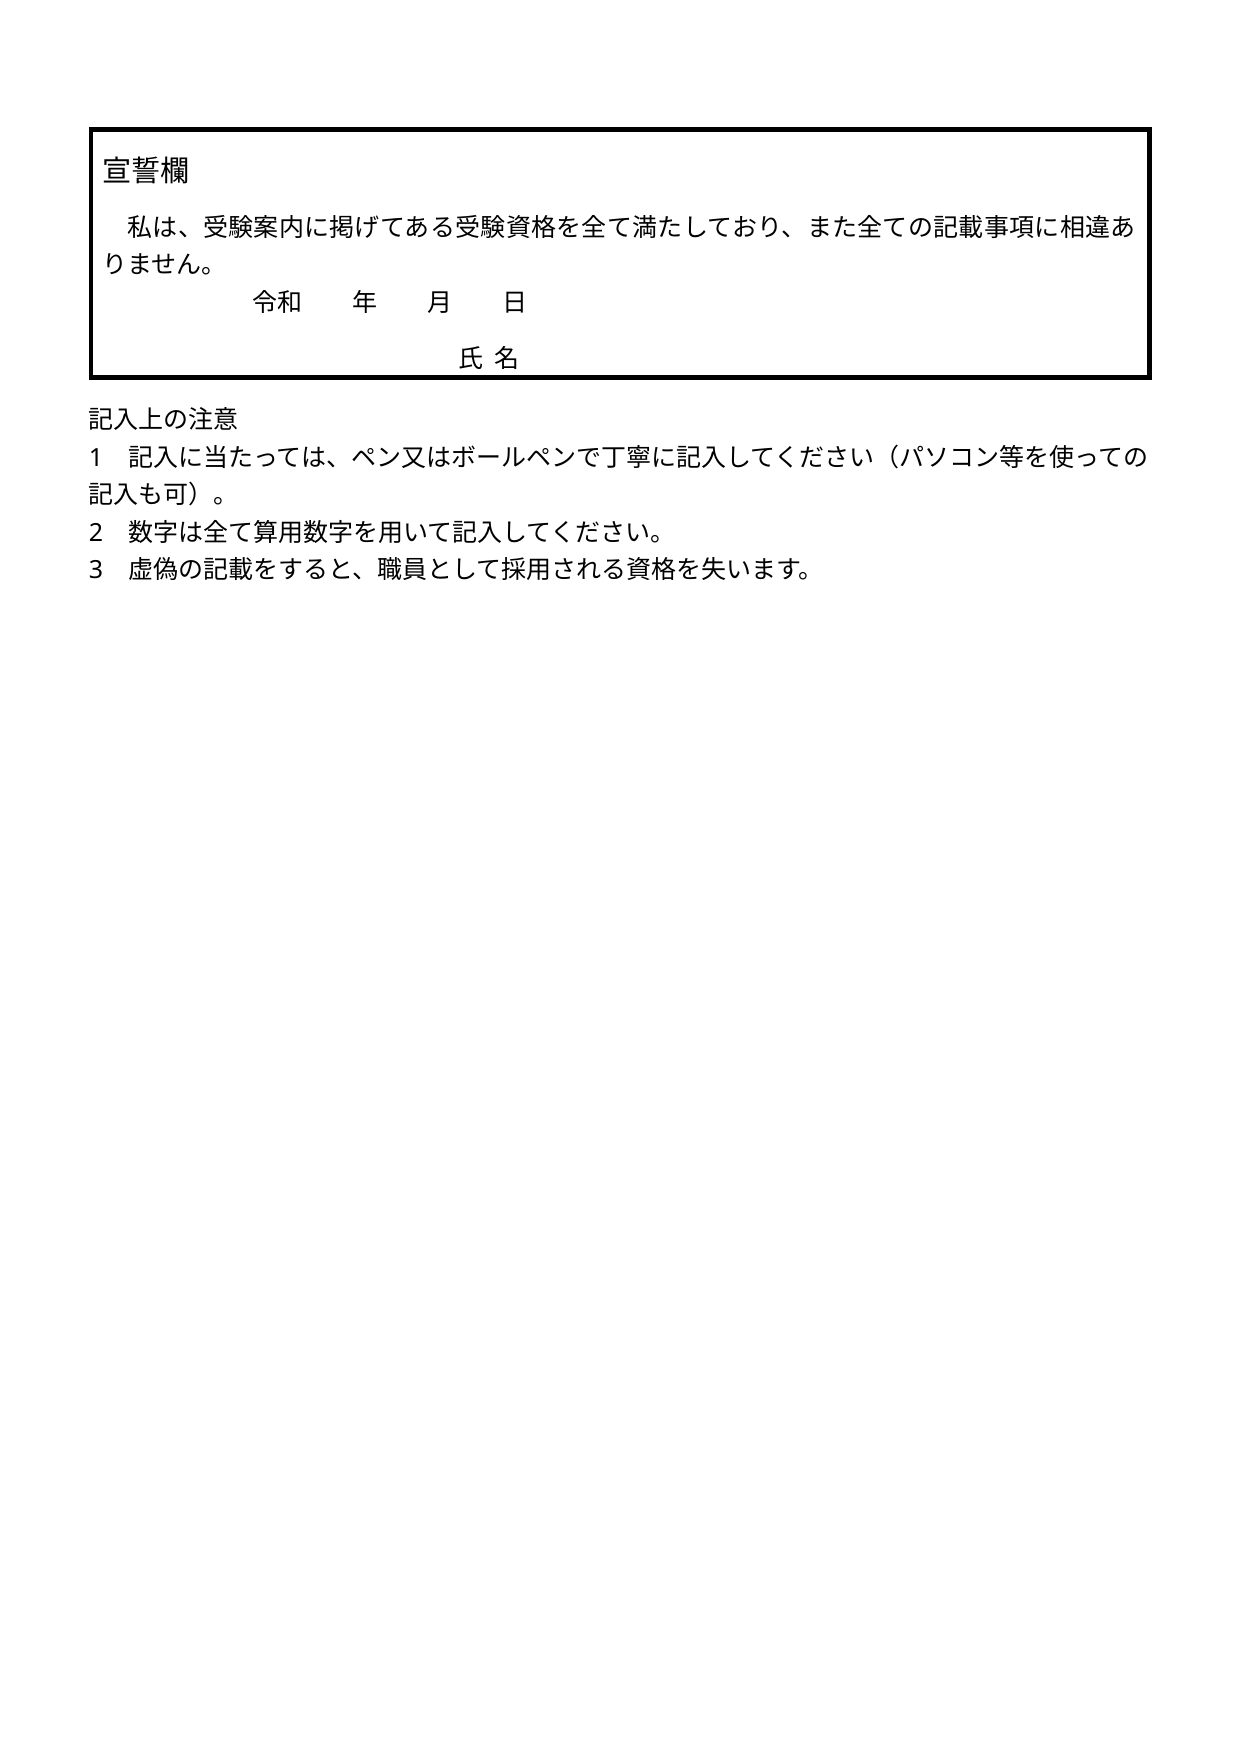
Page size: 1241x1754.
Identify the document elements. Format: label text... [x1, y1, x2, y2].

table_header 宣誓欄 私は、受験案内に掲げてある受験資格を全て満たしており、また全ての記載事項に相違ありません。 令和 年 月 日 氏 名 [93, 132, 1147, 375]
text 記入上の注意 [89, 399, 1152, 436]
text 3 虚偽の記載をすると、職員として採用される資格を失います。 [89, 549, 1152, 586]
text 2 数字は全て算用数字を用いて記入してください。 [89, 511, 1152, 549]
text 1 記入に当たっては、ペン又はボールペンで丁寧に記入してください（パソコン等を使っての記入も可）。 [89, 436, 1152, 511]
